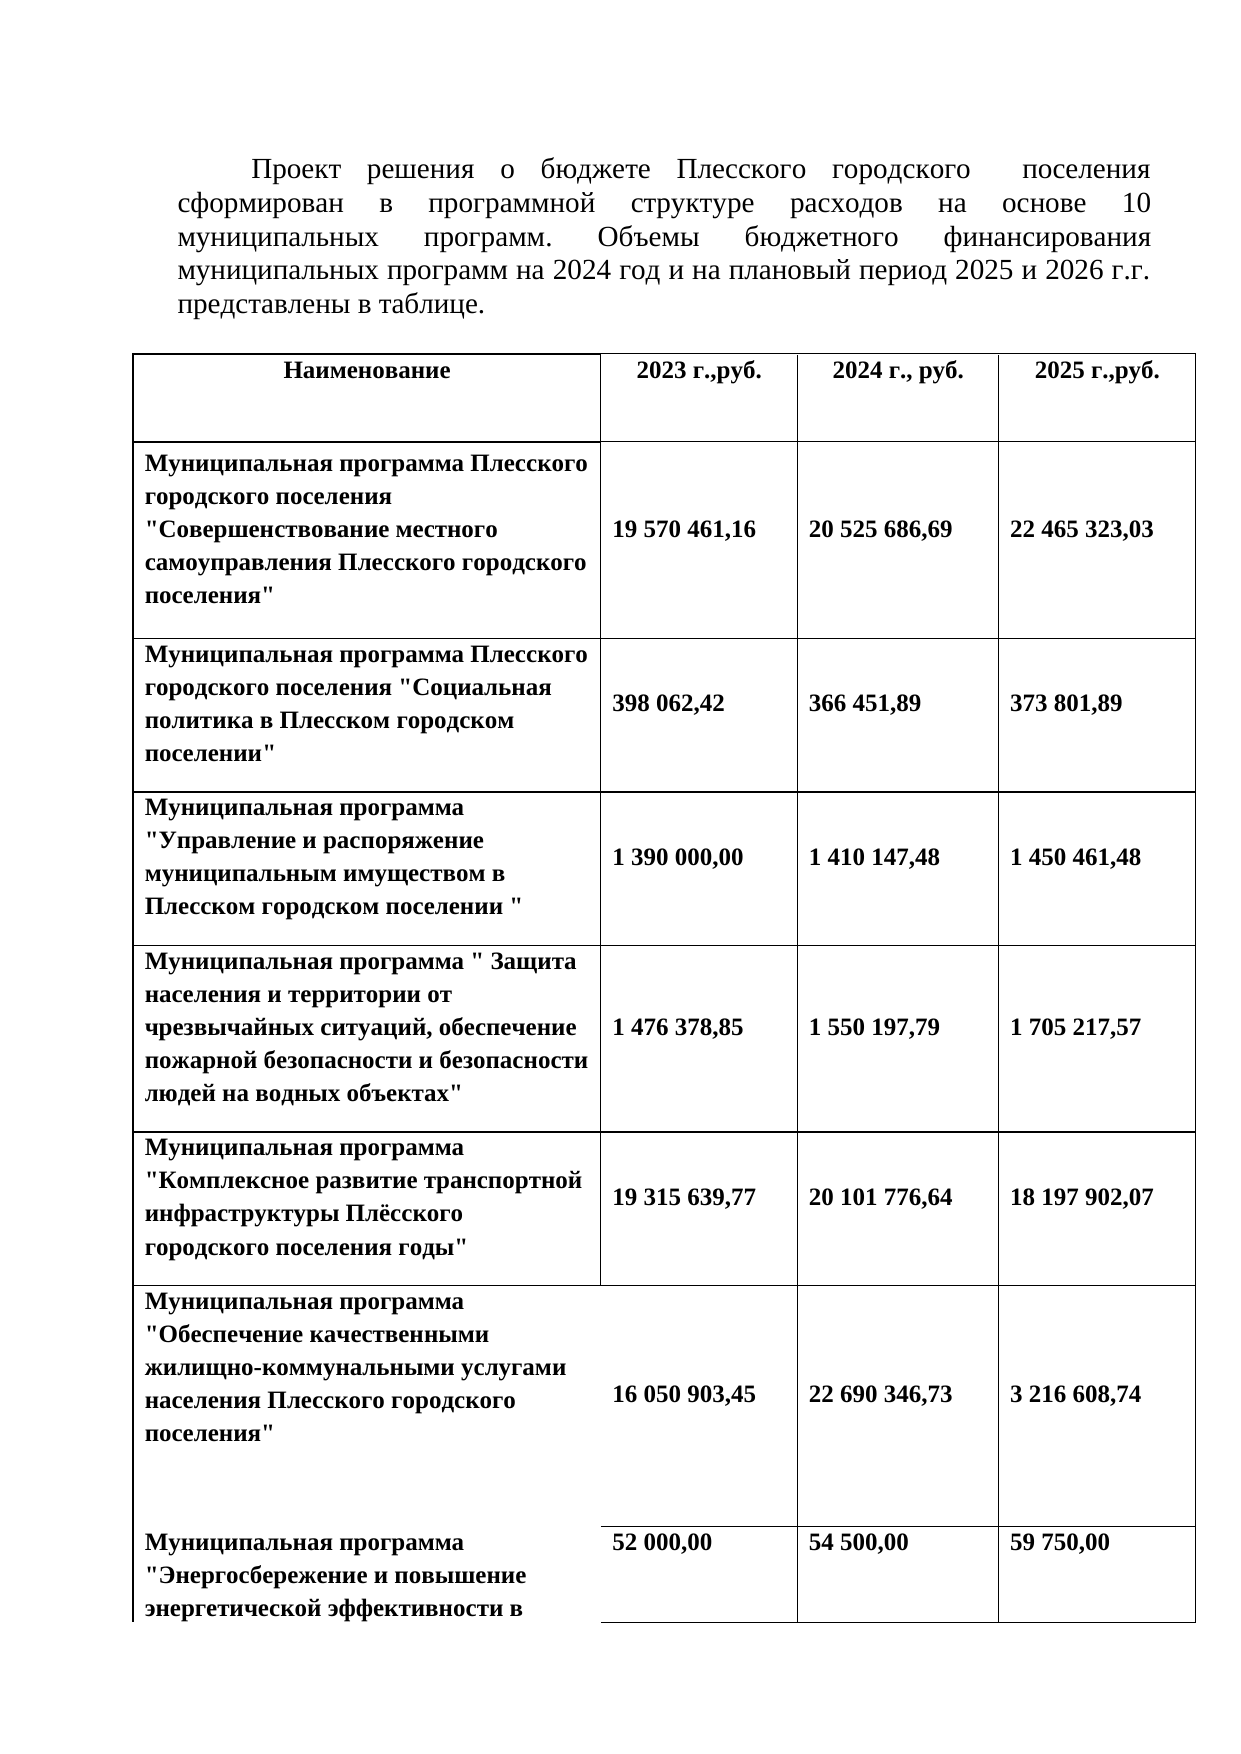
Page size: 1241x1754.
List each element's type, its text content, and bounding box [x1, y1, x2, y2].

table_cell 366 451,89 [798, 639, 998, 791]
table_cell 20 525 686,69 [798, 442, 998, 638]
table_cell Муниципальная программа "Комплексное развитие транспортной инфраструктуры Плёсского городского поселения годы" [134, 1133, 600, 1285]
table_cell 3 216 608,74 [999, 1286, 1195, 1526]
table_cell Муниципальная программа "Управление и распоряжение муниципальным имуществом в Плесском городском поселении " [134, 793, 600, 945]
table_cell 1 550 197,79 [798, 946, 998, 1131]
table_cell 16 050 903,45 [601, 1286, 797, 1526]
table_cell Муниципальная программа Плесского городского поселения "Совершенствование местного самоуправления Плесского городского поселения" [134, 443, 600, 638]
table_cell 19 570 461,16 [601, 442, 797, 638]
table_cell 18 197 902,07 [999, 1133, 1195, 1285]
table_cell 1 410 147,48 [798, 793, 998, 945]
table_cell 59 750,00 [999, 1527, 1195, 1622]
table_header 2023 г.,руб. [601, 354, 797, 441]
table_cell Муниципальная программа Плесского городского поселения "Социальная политика в Плесском городском поселении" [134, 639, 600, 791]
table_cell 1 476 378,85 [601, 946, 797, 1131]
table_cell 398 062,42 [601, 639, 797, 791]
table_cell 52 000,00 [601, 1527, 797, 1622]
table_cell 1 705 217,57 [999, 946, 1195, 1131]
table_cell 22 690 346,73 [798, 1286, 998, 1526]
table_header Наименование [134, 355, 600, 441]
table_header 2025 г.,руб. [999, 354, 1195, 441]
table_cell 373 801,89 [999, 639, 1195, 791]
table_cell Муниципальная программа "Обеспечение качественными жилищно-коммунальными услугами населения Плесского городского поселения" [134, 1286, 601, 1526]
table_cell 22 465 323,03 [999, 442, 1195, 638]
table_cell Муниципальная программа " Защита населения и территории от чрезвычайных ситуаций, обеспечение пожарной безопасности и безопасности людей на водных объектах" [134, 946, 600, 1131]
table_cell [134, 1526, 601, 1622]
text Проект решения о бюджете Плесского городского поселения сформирован в программной структуре расходов на основе 10 муниципальных программ. Объемы бюджетного финансирования муниципальных программ на 2024 год и на плановый период 2025 и 2026 г.г. представлены в таблице. [177, 152, 1152, 319]
table_cell 1 390 000,00 [601, 793, 797, 945]
table_cell 19 315 639,77 [601, 1133, 797, 1285]
table_cell 20 101 776,64 [798, 1133, 998, 1285]
table_cell 1 450 461,48 [999, 793, 1195, 945]
table_cell 54 500,00 [798, 1527, 998, 1622]
table_header 2024 г., руб. [798, 354, 999, 441]
